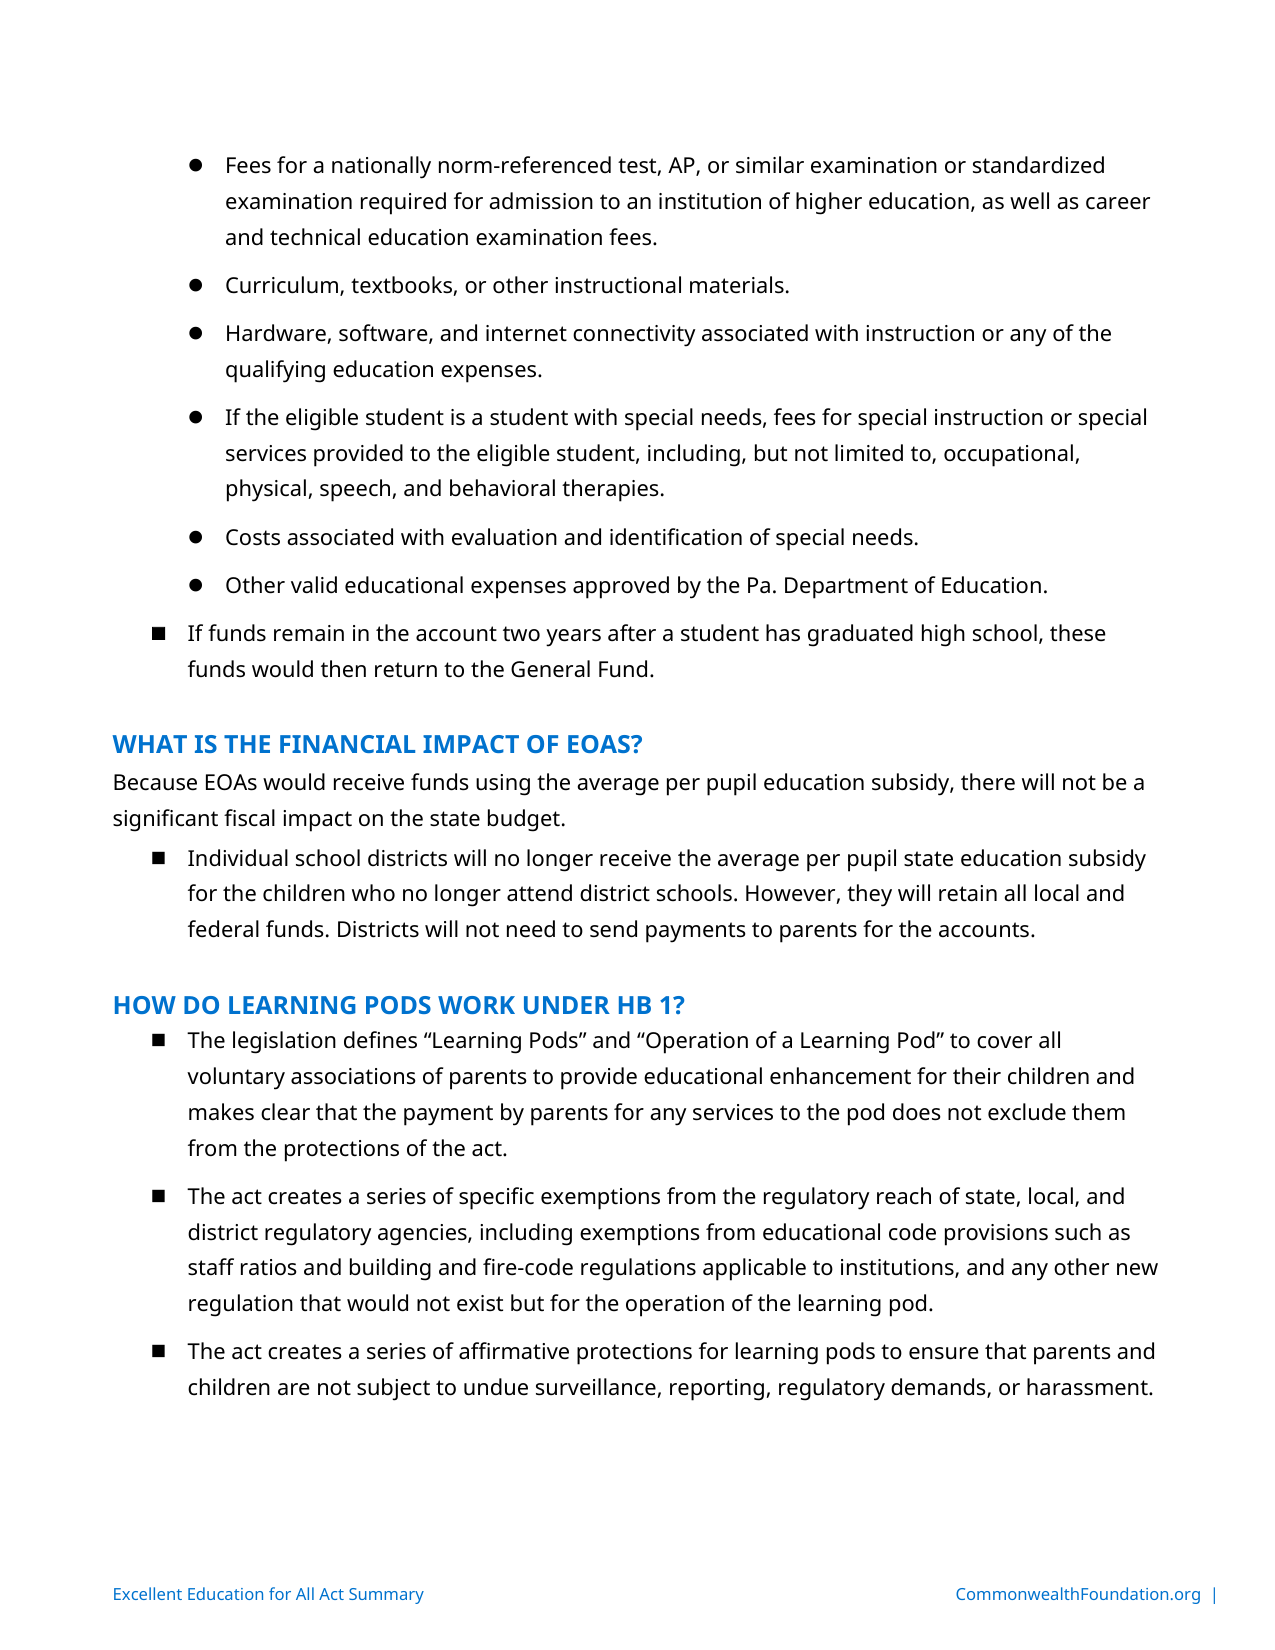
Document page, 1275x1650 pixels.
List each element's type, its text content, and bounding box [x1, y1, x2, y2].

list Curriculum, textbooks, or other instructional materials. [187, 270, 1162, 299]
list Hardware, software, and internet connectivity associated with instruction or any of the qualifying education expenses. [187, 318, 1162, 383]
list If funds remain in the account two years after a student has graduated high school, these funds would then return to the General Fund. [150, 618, 1162, 683]
subtitle How do learning pods work under hb 1? [112, 987, 1162, 1021]
list The legislation defines “Learning Pods” and “Operation of a Learning Pod” to cover all voluntary associations of parents to provide educational enhancement for their children and makes clear that the payment by parents for any services to the pod does not exclude them from the protections of the act. [150, 1026, 1162, 1162]
text What is the financial impact of EOAs? Because EOAs would receive funds using the average per pupil education subsidy, there will not be a significant fiscal impact on the state budget. [112, 727, 1162, 832]
list The act creates a series of specific exemptions from the regulatory reach of state, local, and district regulatory agencies, including exemptions from educational code provisions such as staff ratios and building and fire-code regulations applicable to institutions, and any other new regulation that would not exist but for the operation of the learning pod. [150, 1181, 1162, 1318]
list Costs associated with evaluation and identification of special needs. [187, 522, 1162, 551]
list Individual school districts will no longer receive the average per pupil state education subsidy for the children who no longer attend district schools. However, they will retain all local and federal funds. Districts will not need to send payments to parents for the accounts. [150, 843, 1162, 944]
list If the eligible student is a student with special needs, fees for special instruction or special services provided to the eligible student, including, but not limited to, occupational, physical, speech, and behavioral therapies. [187, 402, 1162, 503]
list Fees for a nationally norm-referenced test, AP, or similar examination or standardized examination required for admission to an institution of higher education, as well as career and technical education examination fees. [187, 150, 1162, 251]
list Other valid educational expenses approved by the Pa. Department of Education. [187, 570, 1162, 599]
list The act creates a series of affirmative protections for learning pods to ensure that parents and children are not subject to undue surveillance, reporting, regulatory demands, or harassment. [150, 1336, 1162, 1402]
